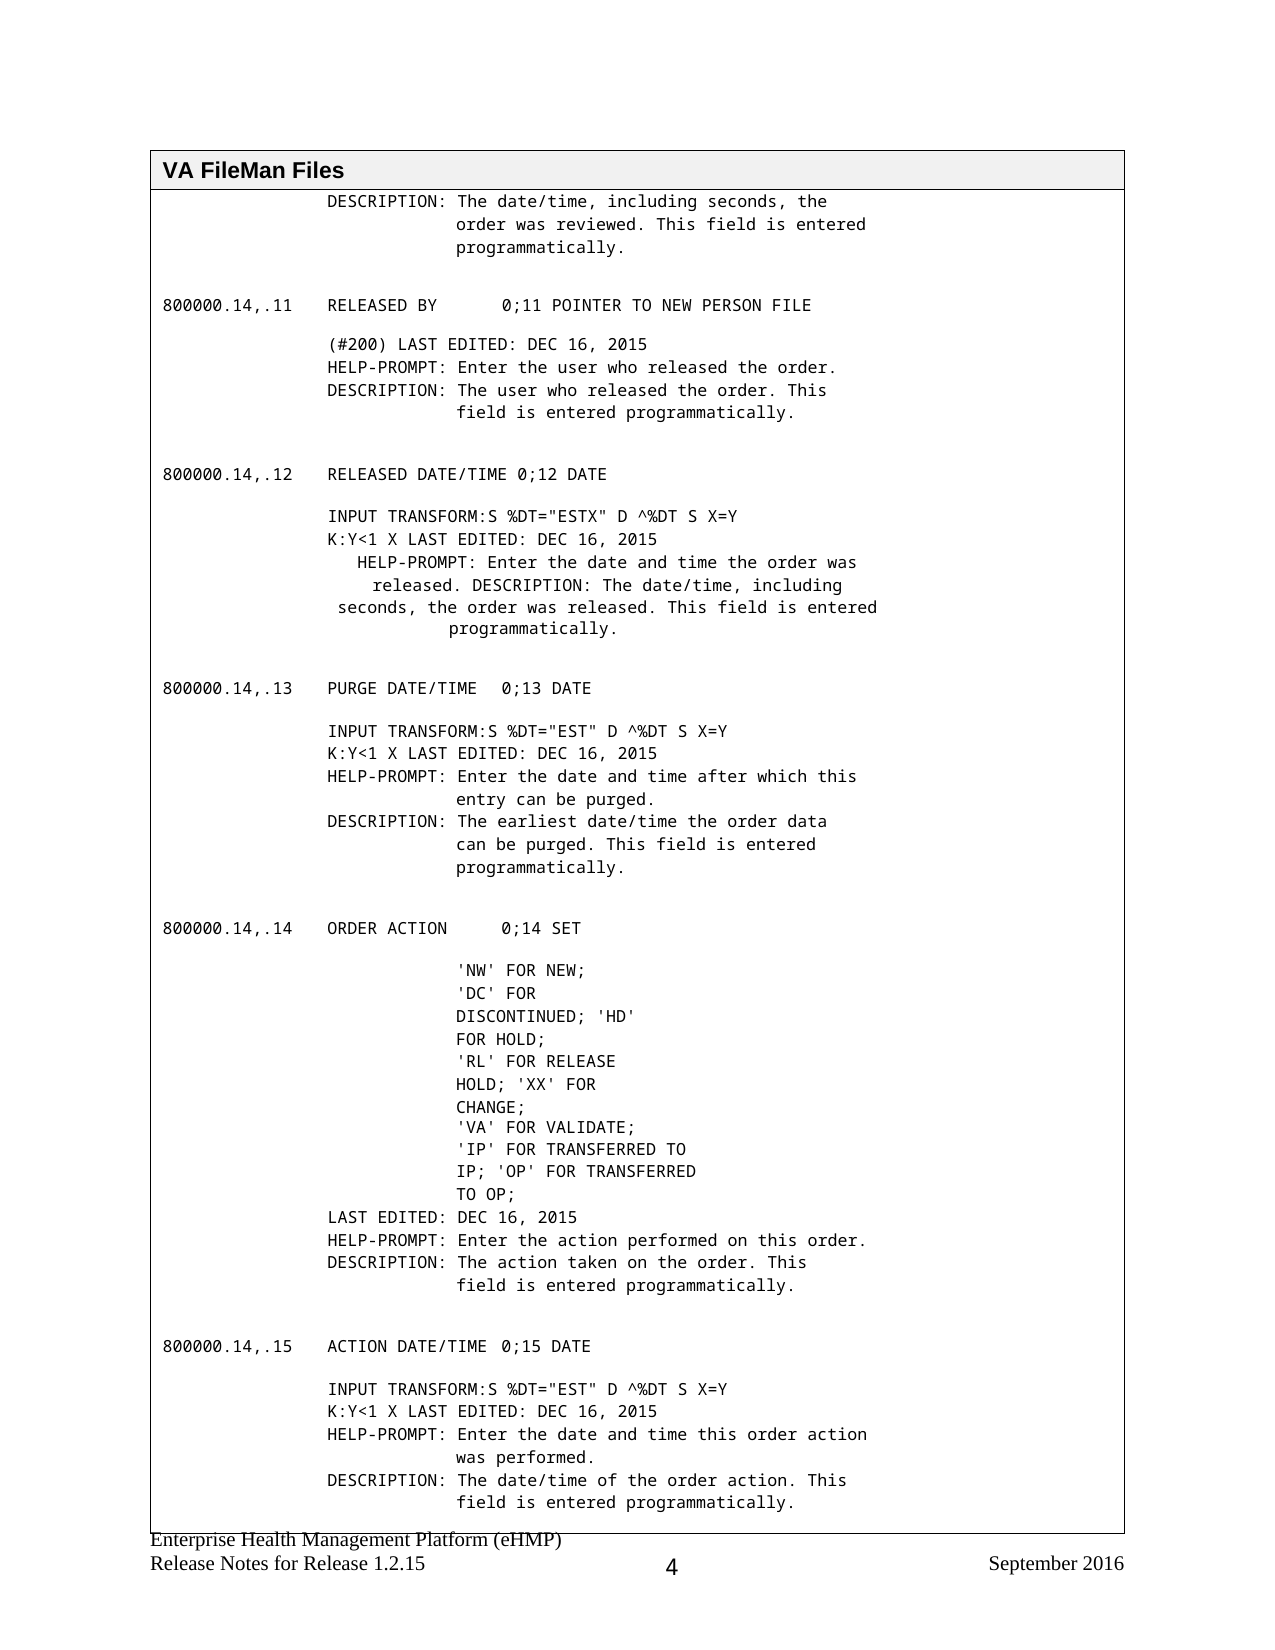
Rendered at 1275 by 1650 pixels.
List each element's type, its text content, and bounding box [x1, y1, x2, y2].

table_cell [151, 190, 1124, 1533]
table_header VA FileMan Files [151, 151, 1124, 189]
